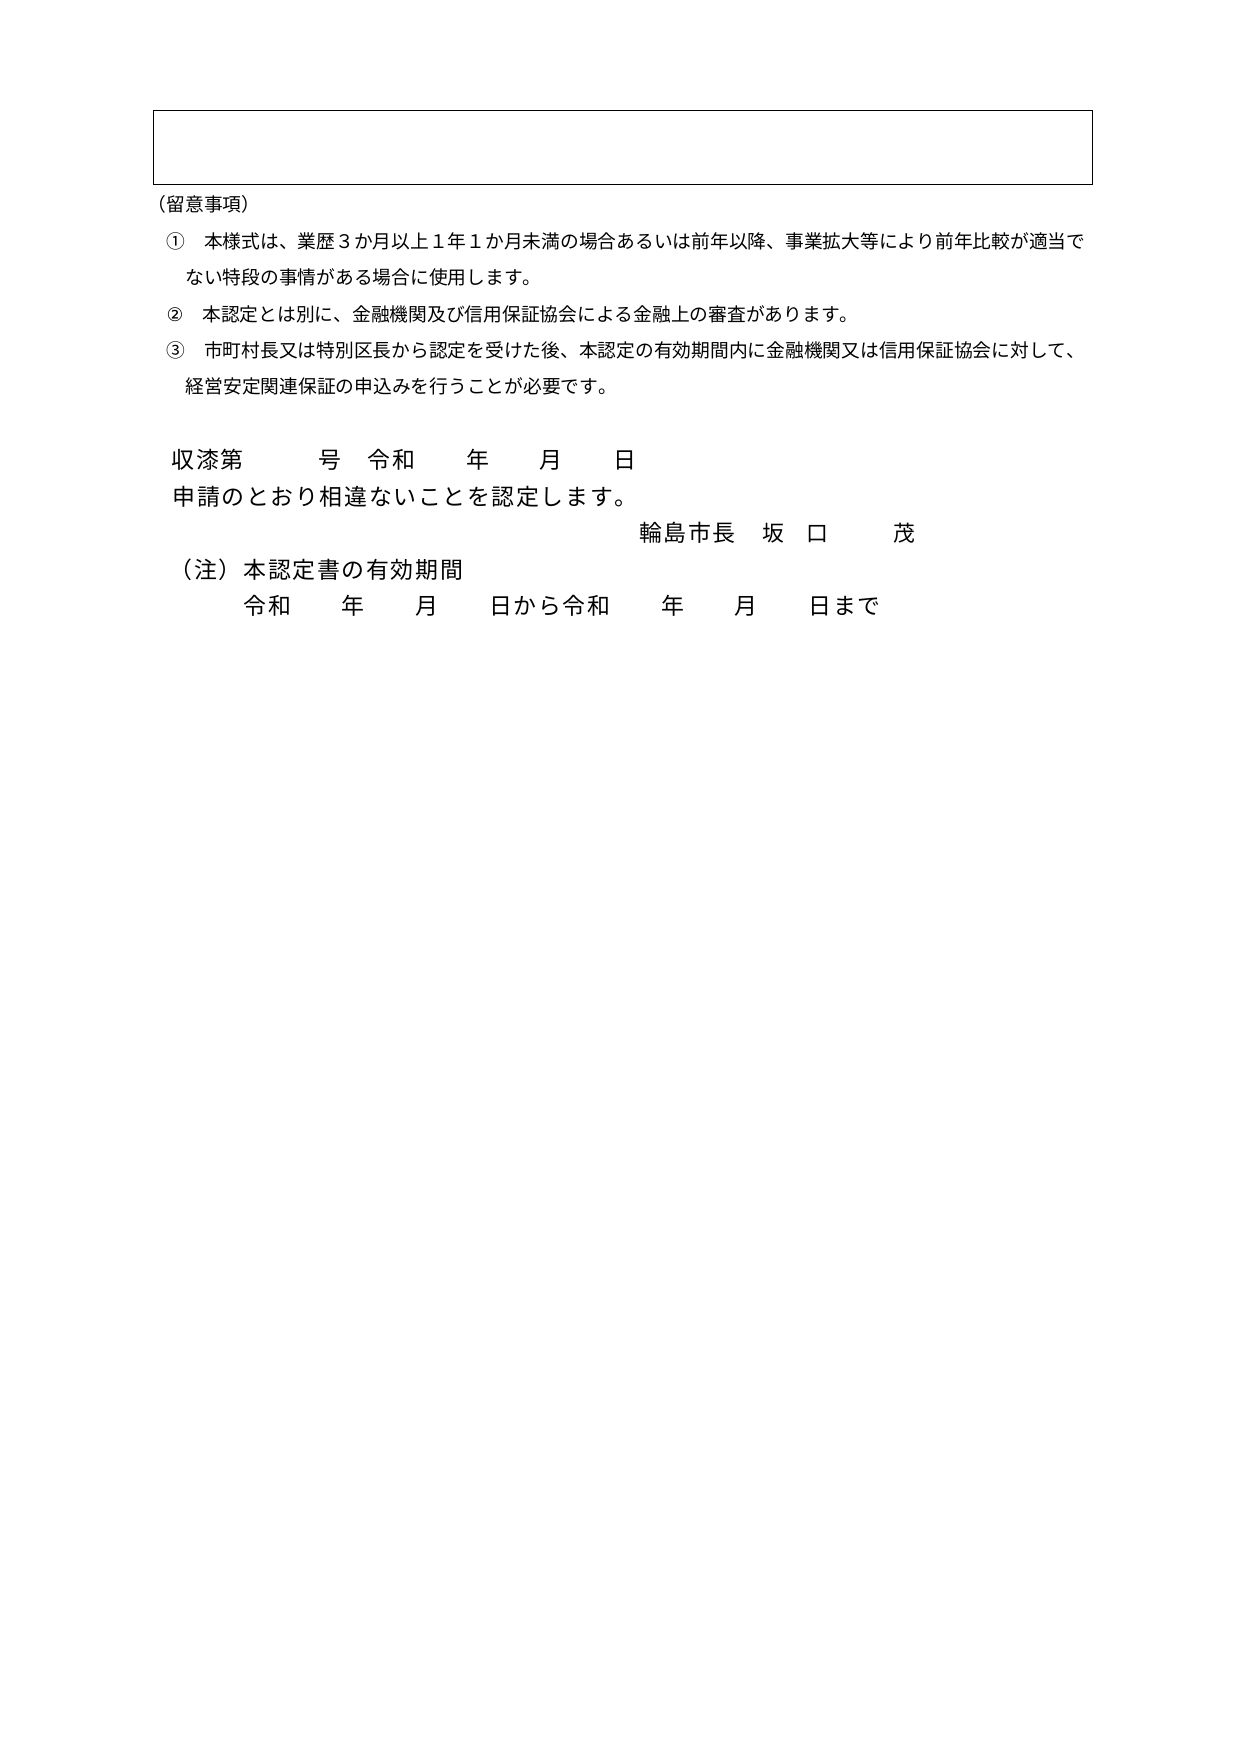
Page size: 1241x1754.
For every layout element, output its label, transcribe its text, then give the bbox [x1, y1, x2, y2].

text 輪島市長 坂 口 茂 [148, 513, 1092, 550]
text ① 本様式は、業歴３か月以上１年１か月未満の場合あるいは前年以降、事業拡大等により前年比較が適当でない特段の事情がある場合に使用します。 [148, 222, 1092, 295]
text （留意事項） [148, 185, 1092, 222]
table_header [154, 111, 1092, 184]
text ② 本認定とは別に、金融機関及び信用保証協会による金融上の審査があります。 [148, 295, 1092, 331]
text 収漆第 号 令和 年 月 日 [148, 441, 1092, 477]
text （注）本認定書の有効期間 [169, 550, 1092, 586]
text 令和 年 月 日から令和 年 月 日まで [169, 586, 1092, 623]
text ③ 市町村長又は特別区長から認定を受けた後、本認定の有効期間内に金融機関又は信用保証協会に対して、経営安定関連保証の申込みを行うことが必要です。 [148, 331, 1092, 404]
text 申請のとおり相違ないことを認定します。 [148, 477, 1092, 513]
